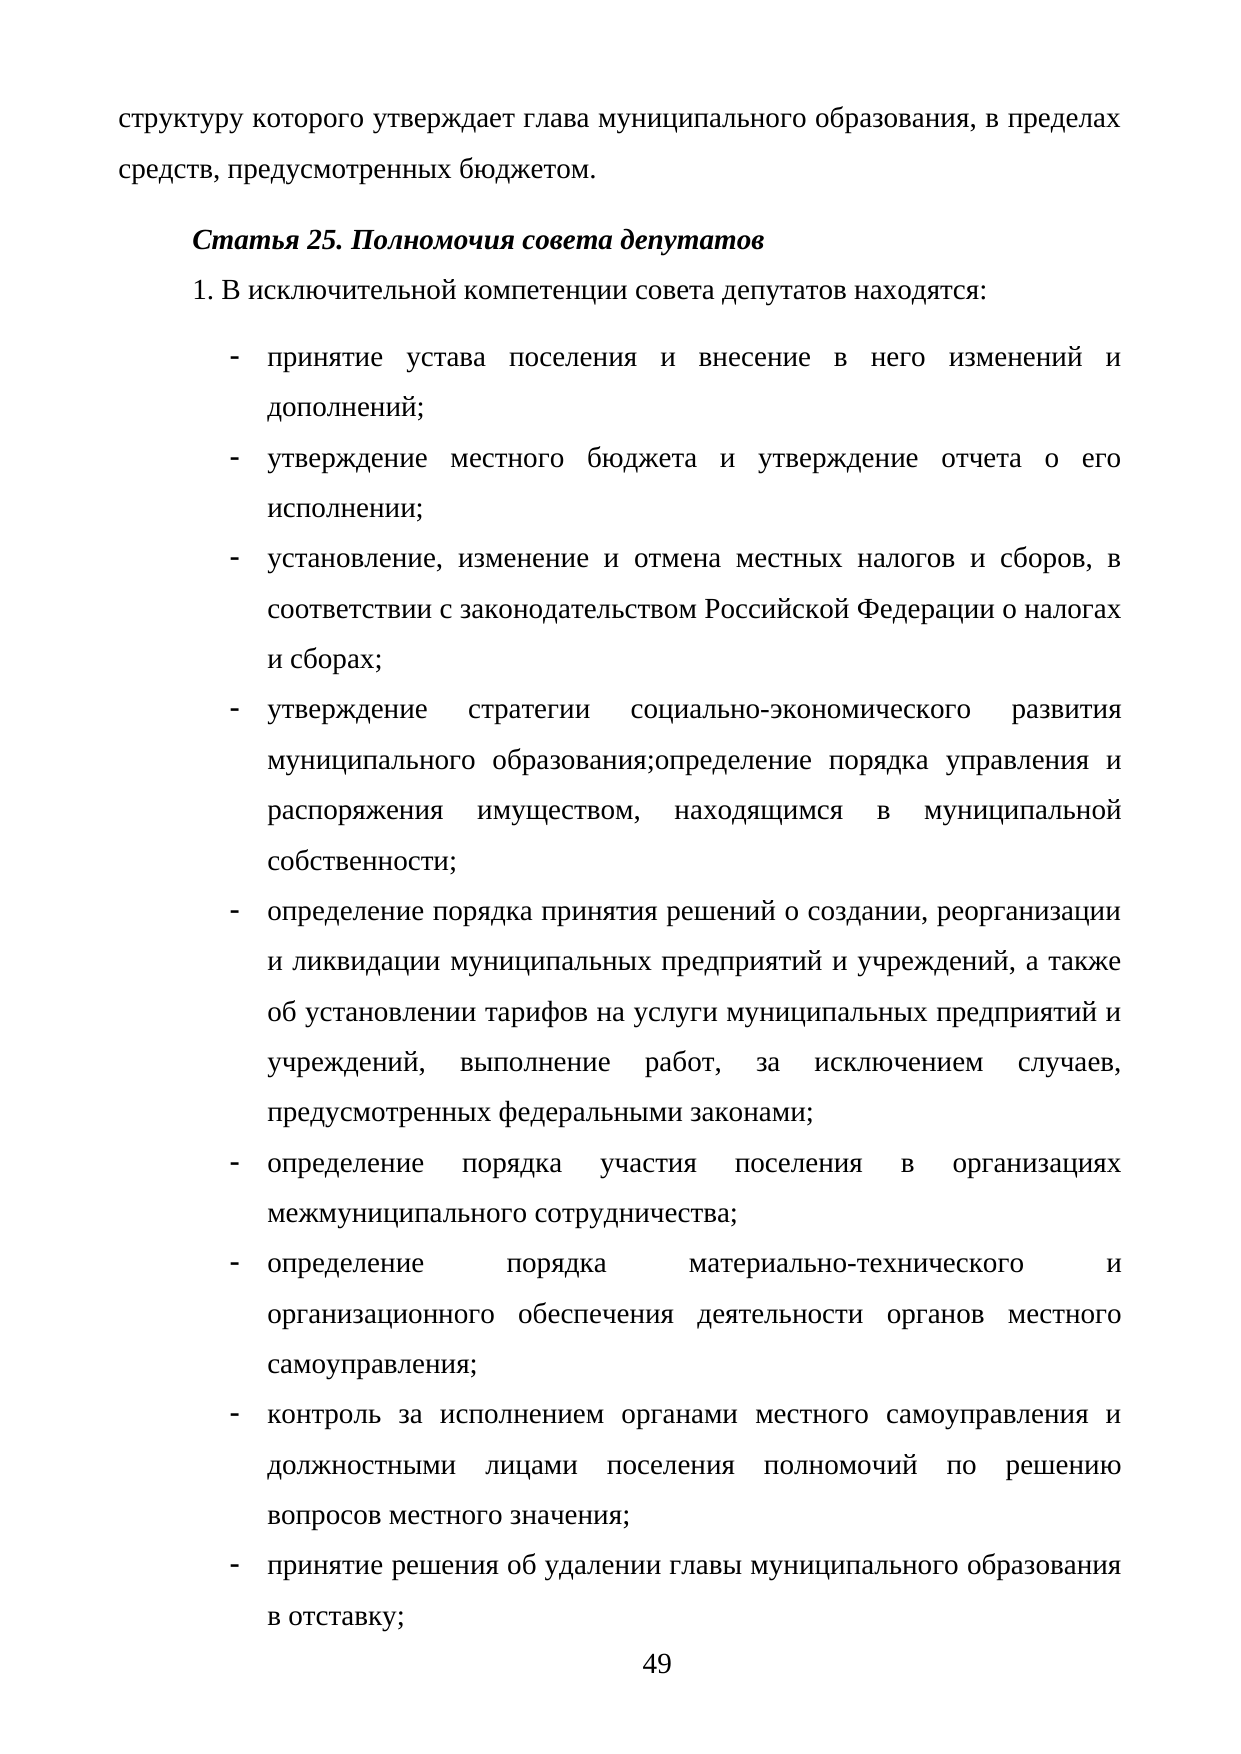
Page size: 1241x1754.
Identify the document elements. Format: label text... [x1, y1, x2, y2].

list определение порядка участия поселения в организациях межмуниципального сотрудничества; [229, 1145, 1122, 1229]
list утверждение стратегии социально-экономического развития муниципального образования;определение порядка управления и распоряжения имуществом, находящимся в муниципальной собственности; [229, 692, 1122, 876]
list определение порядка принятия решений о создании, реорганизации и ликвидации муниципальных предприятий и учреждений, а также об установлении тарифов на услуги муниципальных предприятий и учреждений, выполнение работ, за исключением случаев, предусмотренных федеральными законами; [229, 893, 1122, 1128]
text 1. В исключительной компетенции совета депутатов находятся: [118, 272, 1122, 306]
list определение порядка материально-технического и организационного обеспечения деятельности органов местного самоуправления; [229, 1245, 1122, 1380]
list принятие устава поселения и внесение в него изменений и дополнений; [229, 339, 1122, 423]
subtitle Статья 25. Полномочия совета депутатов [118, 222, 1122, 255]
list утверждение местного бюджета и утверждение отчета о его исполнении; [229, 440, 1122, 524]
list установление, изменение и отмена местных налогов и сборов, в соответствии с законодательством Российской Федерации о налогах и сборах; [229, 541, 1122, 675]
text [118, 100, 1122, 184]
list контроль за исполнением органами местного самоуправления и должностными лицами поселения полномочий по решению вопросов местного значения; [229, 1396, 1122, 1531]
list принятие решения об удалении главы муниципального образования в отставку; [229, 1547, 1122, 1631]
